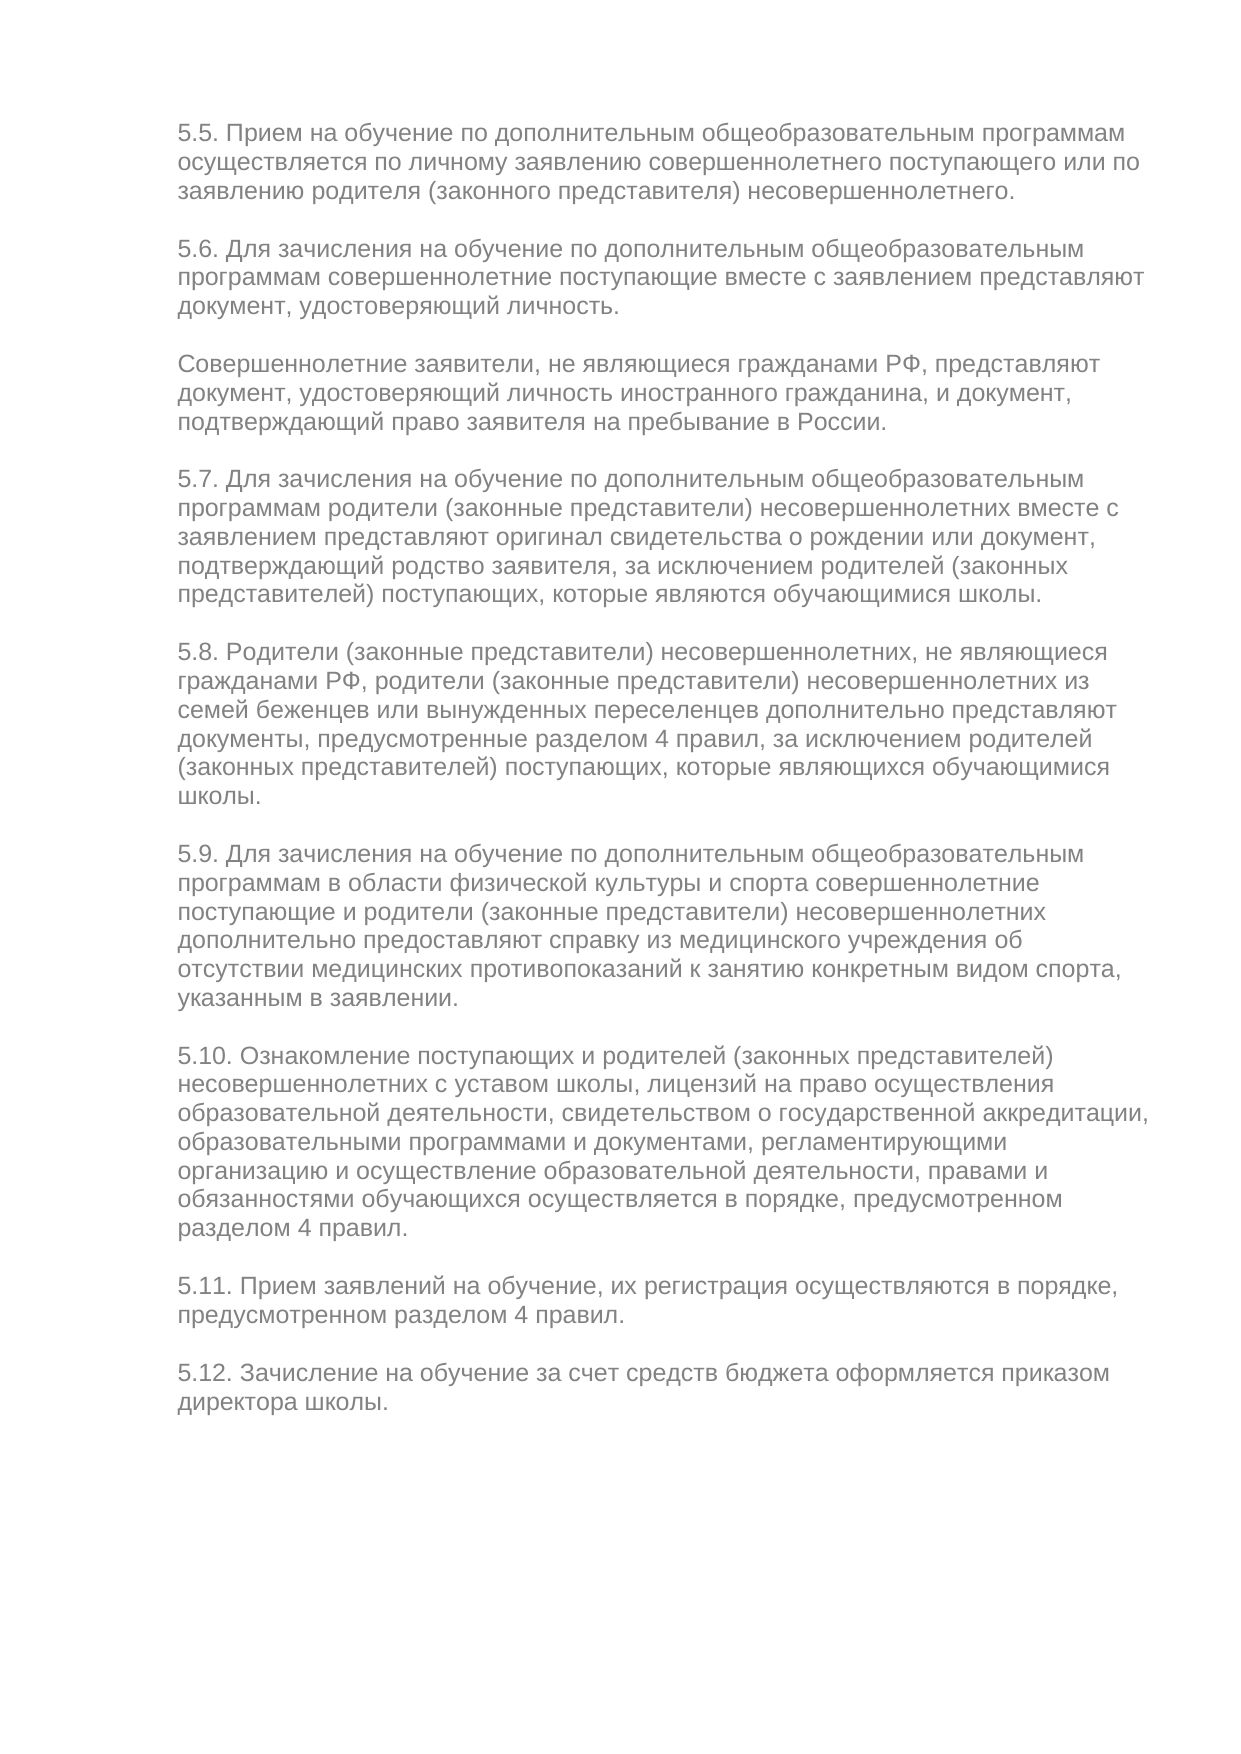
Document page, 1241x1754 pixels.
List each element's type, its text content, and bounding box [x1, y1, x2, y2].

text 5.9. Для зачисления на обучение по дополнительным общеобразовательным программам в области физической культуры и спорта совершеннолетние поступающие и родители (законные представители) несовершеннолетних дополнительно предоставляют справку из медицинского учреждения об отсутствии медицинских противопоказаний к занятию конкретным видом спорта, указанным в заявлении. [177, 839, 1152, 1011]
text 5.6. Для зачисления на обучение по дополнительным общеобразовательным программам совершеннолетние поступающие вместе с заявлением представляют документ, удостоверяющий личность. [177, 233, 1152, 320]
text 5.12. Зачисление на обучение за счет средств бюджета оформляется приказом директора школы. [177, 1358, 1152, 1415]
text 5.5. Прием на обучение по дополнительным общеобразовательным программам осуществляется по личному заявлению совершеннолетнего поступающего или по заявлению родителя (законного представителя) несовершеннолетнего. [177, 118, 1152, 204]
text Совершеннолетние заявители, не являющиеся гражданами РФ, представляют документ, удостоверяющий личность иностранного гражданина, и документ, подтверждающий право заявителя на пребывание в России. [177, 349, 1152, 435]
text 5.8. Родители (законные представители) несовершеннолетних, не являющиеся гражданами РФ, родители (законные представители) несовершеннолетних из семей беженцев или вынужденных переселенцев дополнительно представляют документы, предусмотренные разделом 4 правил, за исключением родителей (законных представителей) поступающих, которые являющихся обучающимися школы. [177, 637, 1152, 810]
text 5.10. Ознакомление поступающих и родителей (законных представителей) несовершеннолетних с уставом школы, лицензий на право осуществления образовательной деятельности, свидетельством о государственной аккредитации, образовательными программами и документами, регламентирующими организацию и осуществление образовательной деятельности, правами и обязанностями обучающихся осуществляется в порядке, предусмотренном разделом 4 правил. [177, 1041, 1152, 1242]
text 5.11. Прием заявлений на обучение, их регистрация осуществляются в порядке, предусмотренном разделом 4 правил. [177, 1271, 1152, 1328]
text 5.7. Для зачисления на обучение по дополнительным общеобразовательным программам родители (законные представители) несовершеннолетних вместе с заявлением представляют оригинал свидетельства о рождении или документ, подтверждающий родство заявителя, за исключением родителей (законных представителей) поступающих, которые являются обучающимися школы. [177, 464, 1152, 608]
